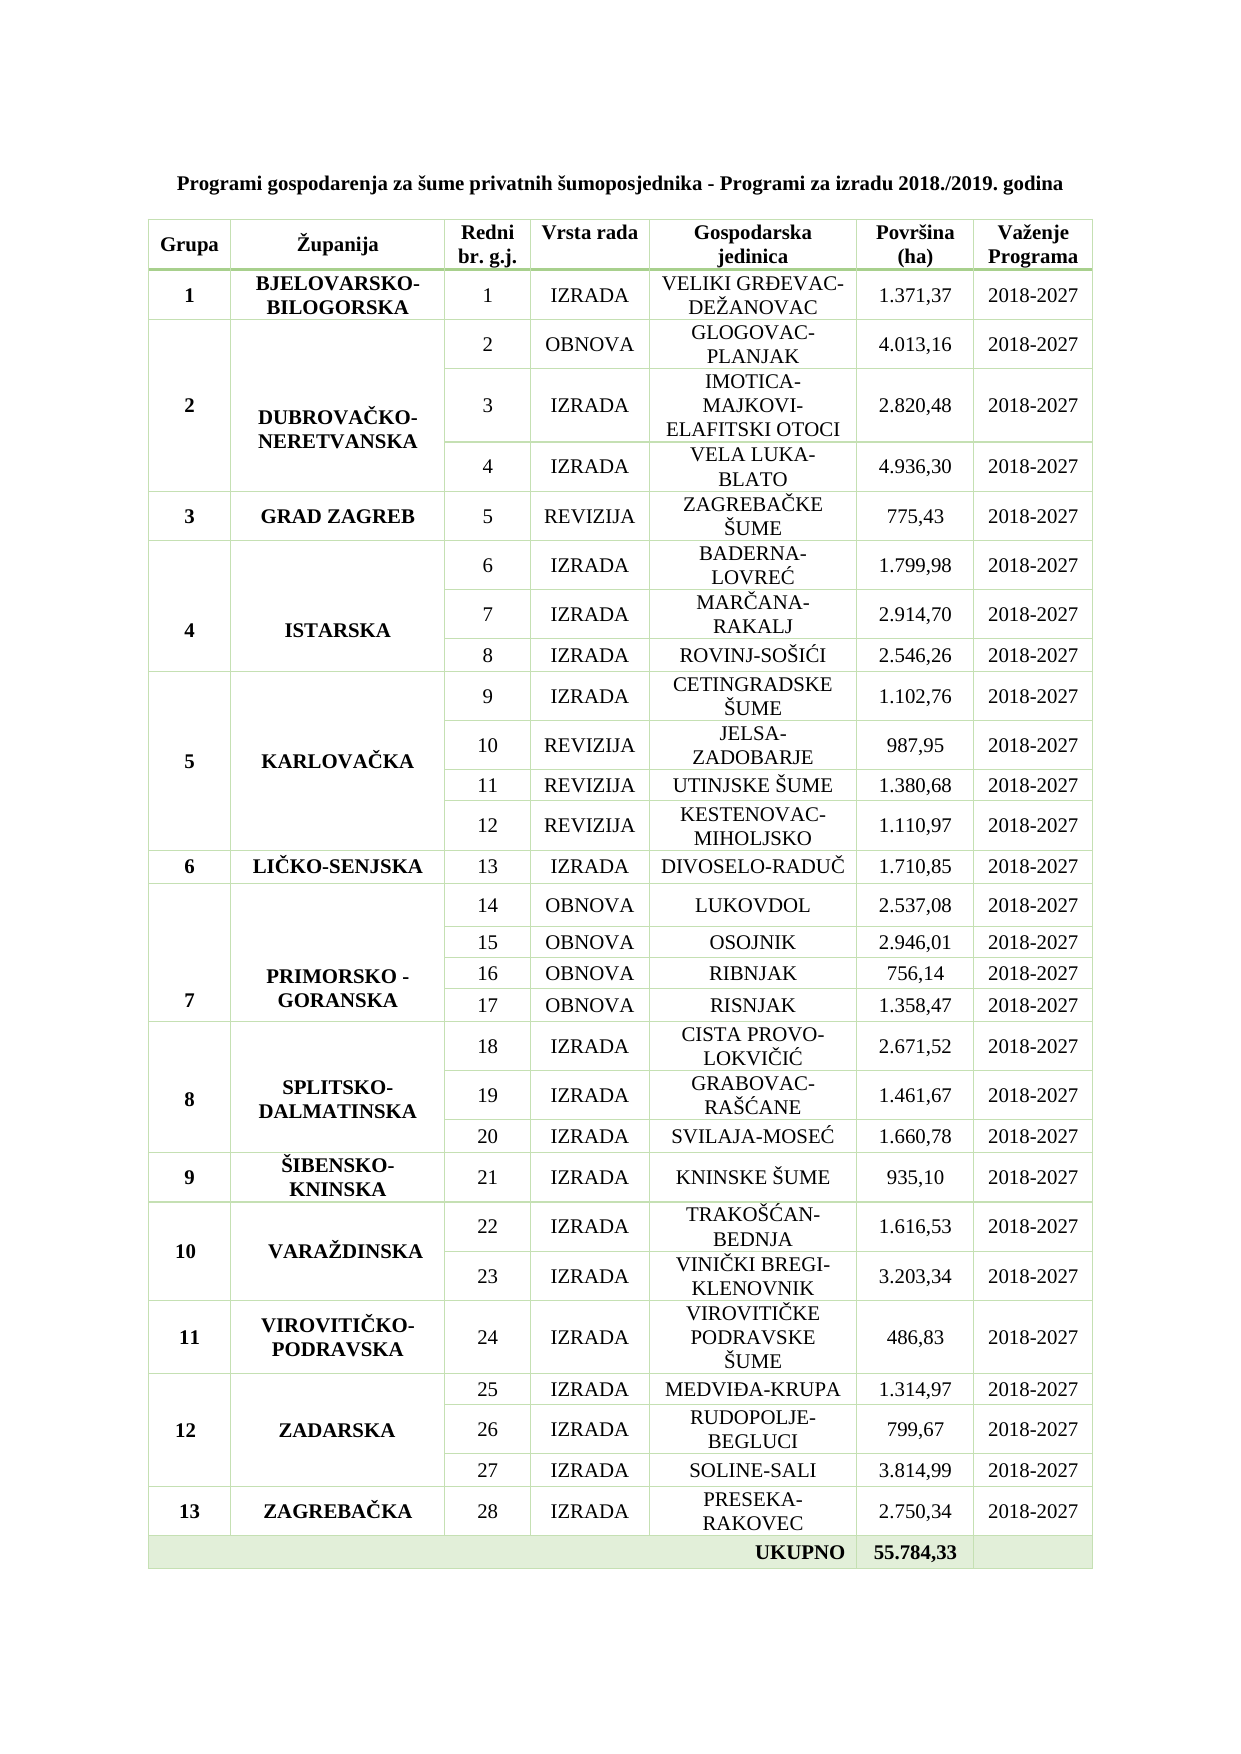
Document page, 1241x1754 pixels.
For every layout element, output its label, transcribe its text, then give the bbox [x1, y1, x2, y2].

table_cell JELSA-ZADOBARJE [650, 721, 856, 769]
table_cell 26 [445, 1405, 530, 1453]
table_cell [974, 1536, 1092, 1568]
table_cell 12 [149, 1374, 230, 1486]
table_cell 2018-2027 [974, 1120, 1092, 1152]
table_cell KESTENOVAC-MIHOLJSKO [650, 801, 856, 849]
table_cell IZRADA [531, 541, 649, 589]
table_cell IZRADA [531, 639, 649, 671]
table_cell IZRADA [531, 1454, 649, 1486]
table_cell 2018-2027 [974, 770, 1092, 800]
table_cell IZRADA [531, 443, 649, 491]
table_cell IZRADA [531, 271, 649, 319]
table_cell DUBROVAČKO-NERETVANSKA [231, 320, 444, 491]
table_cell 2018-2027 [974, 271, 1092, 319]
table_cell 19 [445, 1071, 530, 1119]
table_cell IZRADA [531, 1374, 649, 1404]
table_cell ROVINJ-SOŠIĆI [650, 639, 856, 671]
table_cell IZRADA [531, 672, 649, 720]
table_cell 8 [149, 1022, 230, 1152]
table_cell 25 [445, 1374, 530, 1404]
table_cell 2.914,70 [857, 590, 973, 638]
table_cell 4 [445, 443, 530, 491]
table_cell 1.102,76 [857, 672, 973, 720]
table_cell RISNJAK [650, 989, 856, 1021]
table_cell PRESEKA-RAKOVEC [650, 1487, 856, 1535]
table_cell IZRADA [531, 369, 649, 441]
table_cell TRAKOŠĆAN-BEDNJA [650, 1203, 856, 1251]
table_cell 2018-2027 [974, 639, 1092, 671]
table_cell 775,43 [857, 492, 973, 540]
table_header Gospodarska jedinica [650, 220, 856, 268]
table_cell SOLINE-SALI [650, 1454, 856, 1486]
table_cell REVIZIJA [531, 770, 649, 800]
table_header Važenje Programa [974, 220, 1092, 268]
table_cell REVIZIJA [531, 801, 649, 849]
table_cell 2.546,26 [857, 639, 973, 671]
table_cell 1.371,37 [857, 271, 973, 319]
table_cell 2018-2027 [974, 1487, 1092, 1535]
table_cell OBNOVA [531, 989, 649, 1021]
table_cell 2018-2027 [974, 672, 1092, 720]
text Programi gospodarenja za šume privatnih šumoposjednika - Programi za izradu 2018./2019. godina [148, 148, 1093, 194]
table_cell GRABOVAC-RAŠĆANE [650, 1071, 856, 1119]
table_cell 2.537,08 [857, 884, 973, 926]
table_cell 3 [445, 369, 530, 441]
table_cell 1 [149, 271, 230, 319]
table_cell OBNOVA [531, 884, 649, 926]
table_cell 756,14 [857, 958, 973, 988]
table_cell 7 [445, 590, 530, 638]
table_cell IZRADA [531, 1405, 649, 1453]
table_cell GLOGOVAC-PLANJAK [650, 320, 856, 368]
table_cell DIVOSELO-RADUČ [650, 851, 856, 882]
table_cell 16 [445, 958, 530, 988]
table_cell 2.820,48 [857, 369, 973, 441]
table_header Površina (ha) [857, 220, 973, 268]
table_cell 9 [445, 672, 530, 720]
table_cell 3.814,99 [857, 1454, 973, 1486]
table_cell OBNOVA [531, 927, 649, 957]
table_cell 1.380,68 [857, 770, 973, 800]
table_cell 1.110,97 [857, 801, 973, 849]
table_cell RIBNJAK [650, 958, 856, 988]
table_header Grupa [149, 220, 230, 268]
table_cell ISTARSKA [231, 541, 444, 671]
table_cell 2018-2027 [974, 721, 1092, 769]
table_cell VELIKI GRĐEVAC-DEŽANOVAC [650, 271, 856, 319]
table_cell 2018-2027 [974, 851, 1092, 882]
table_cell 2 [445, 320, 530, 368]
table_cell IZRADA [531, 1120, 649, 1152]
table_cell 1.358,47 [857, 989, 973, 1021]
table_cell 2018-2027 [974, 590, 1092, 638]
table_cell 1.660,78 [857, 1120, 973, 1152]
table_cell PRIMORSKO - GORANSKA [231, 884, 444, 1021]
table_cell VIROVITIČKE PODRAVSKE ŠUME [650, 1301, 856, 1373]
table_cell 18 [445, 1022, 530, 1070]
table_cell VINIČKI BREGI-KLENOVNIK [650, 1252, 856, 1300]
table_cell 4 [149, 541, 230, 671]
table_cell 2018-2027 [974, 492, 1092, 540]
table_cell 1.710,85 [857, 851, 973, 882]
table_cell MEDVIĐA-KRUPA [650, 1374, 856, 1404]
table_cell VIROVITIČKO-PODRAVSKA [231, 1301, 444, 1373]
table_cell 2018-2027 [974, 1203, 1092, 1251]
table_cell 4.013,16 [857, 320, 973, 368]
table_cell ZAGREBAČKA [231, 1487, 444, 1535]
table_cell 2018-2027 [974, 927, 1092, 957]
table_cell IZRADA [531, 1022, 649, 1070]
table_cell 2.946,01 [857, 927, 973, 957]
table_cell 14 [445, 884, 530, 926]
table_cell 6 [149, 851, 230, 882]
table_cell VARAŽDINSKA [231, 1203, 444, 1300]
table_cell 3 [149, 492, 230, 540]
table_cell 2018-2027 [974, 1301, 1092, 1373]
table_cell REVIZIJA [531, 492, 649, 540]
table_cell 55.784,33 [857, 1536, 973, 1568]
table_cell 13 [149, 1487, 230, 1535]
table_header Vrsta rada [531, 220, 649, 268]
table_cell 2 [149, 320, 230, 491]
table_cell UKUPNO [149, 1536, 856, 1568]
table_cell 935,10 [857, 1153, 973, 1201]
table_cell 15 [445, 927, 530, 957]
table_cell 486,83 [857, 1301, 973, 1373]
table_cell CETINGRADSKE ŠUME [650, 672, 856, 720]
table_cell CISTA PROVO-LOKVIČIĆ [650, 1022, 856, 1070]
table_cell 2018-2027 [974, 958, 1092, 988]
table_cell 28 [445, 1487, 530, 1535]
table_cell 27 [445, 1454, 530, 1486]
table_cell IZRADA [531, 1252, 649, 1300]
table_cell 24 [445, 1301, 530, 1373]
table_cell 9 [149, 1153, 230, 1201]
table_cell IZRADA [531, 851, 649, 882]
table_cell 2.750,34 [857, 1487, 973, 1535]
table_cell ŠIBENSKO-KNINSKA [231, 1153, 444, 1201]
table_cell VELA LUKA-BLATO [650, 443, 856, 491]
table_cell KARLOVAČKA [231, 672, 444, 849]
table_cell 13 [445, 851, 530, 882]
table_cell 2018-2027 [974, 541, 1092, 589]
table_cell UTINJSKE ŠUME [650, 770, 856, 800]
table_cell 1.799,98 [857, 541, 973, 589]
table_cell IZRADA [531, 1071, 649, 1119]
table_cell IZRADA [531, 1203, 649, 1251]
table_cell LUKOVDOL [650, 884, 856, 926]
table_cell GRAD ZAGREB [231, 492, 444, 540]
table_cell 10 [149, 1203, 230, 1300]
table_cell 22 [445, 1203, 530, 1251]
table_cell 3.203,34 [857, 1252, 973, 1300]
table_cell 20 [445, 1120, 530, 1152]
table_cell 2018-2027 [974, 443, 1092, 491]
table_cell IZRADA [531, 1153, 649, 1201]
table_cell 2018-2027 [974, 1374, 1092, 1404]
table_cell OBNOVA [531, 958, 649, 988]
table_cell KNINSKE ŠUME [650, 1153, 856, 1201]
table_cell BADERNA-LOVREĆ [650, 541, 856, 589]
table_cell 799,67 [857, 1405, 973, 1453]
table_cell SVILAJA-MOSEĆ [650, 1120, 856, 1152]
table_cell 8 [445, 639, 530, 671]
table_cell IZRADA [531, 1487, 649, 1535]
table_cell 2018-2027 [974, 1252, 1092, 1300]
table_cell 2018-2027 [974, 1153, 1092, 1201]
table_cell SPLITSKO-DALMATINSKA [231, 1022, 444, 1152]
table_cell 12 [445, 801, 530, 849]
table_header Županija [231, 220, 444, 268]
table_cell 2018-2027 [974, 369, 1092, 441]
table_cell REVIZIJA [531, 721, 649, 769]
table_cell 21 [445, 1153, 530, 1201]
table_cell 2018-2027 [974, 1071, 1092, 1119]
table_cell 5 [445, 492, 530, 540]
table_cell ZAGREBAČKE ŠUME [650, 492, 856, 540]
table_cell 4.936,30 [857, 443, 973, 491]
table_cell 1.616,53 [857, 1203, 973, 1251]
table_cell 6 [445, 541, 530, 589]
table_cell 7 [149, 884, 230, 1021]
table_cell 2018-2027 [974, 1454, 1092, 1486]
table_cell 1.461,67 [857, 1071, 973, 1119]
table_cell IZRADA [531, 1301, 649, 1373]
table_cell OSOJNIK [650, 927, 856, 957]
table_cell 2018-2027 [974, 884, 1092, 926]
table_cell RUDOPOLJE-BEGLUCI [650, 1405, 856, 1453]
table_cell 1 [445, 271, 530, 319]
table_cell BJELOVARSKO-BILOGORSKA [231, 271, 444, 319]
table_cell 5 [149, 672, 230, 849]
table_cell 11 [445, 770, 530, 800]
table_cell 2018-2027 [974, 1405, 1092, 1453]
table_cell OBNOVA [531, 320, 649, 368]
table_cell 2.671,52 [857, 1022, 973, 1070]
table_cell 11 [149, 1301, 230, 1373]
table_cell 2018-2027 [974, 1022, 1092, 1070]
table_cell 23 [445, 1252, 530, 1300]
table_cell 1.314,97 [857, 1374, 973, 1404]
table_cell IZRADA [531, 590, 649, 638]
table_cell 2018-2027 [974, 801, 1092, 849]
table_cell 2018-2027 [974, 989, 1092, 1021]
table_header Redni br. g.j. [445, 220, 530, 268]
table_cell 2018-2027 [974, 320, 1092, 368]
table_cell MARČANA-RAKALJ [650, 590, 856, 638]
table_cell ZADARSKA [231, 1374, 444, 1486]
table_cell 10 [445, 721, 530, 769]
table_cell LIČKO-SENJSKA [231, 851, 444, 882]
table_cell 987,95 [857, 721, 973, 769]
table_cell 17 [445, 989, 530, 1021]
table_cell IMOTICA-MAJKOVI-ELAFITSKI OTOCI [650, 369, 856, 441]
